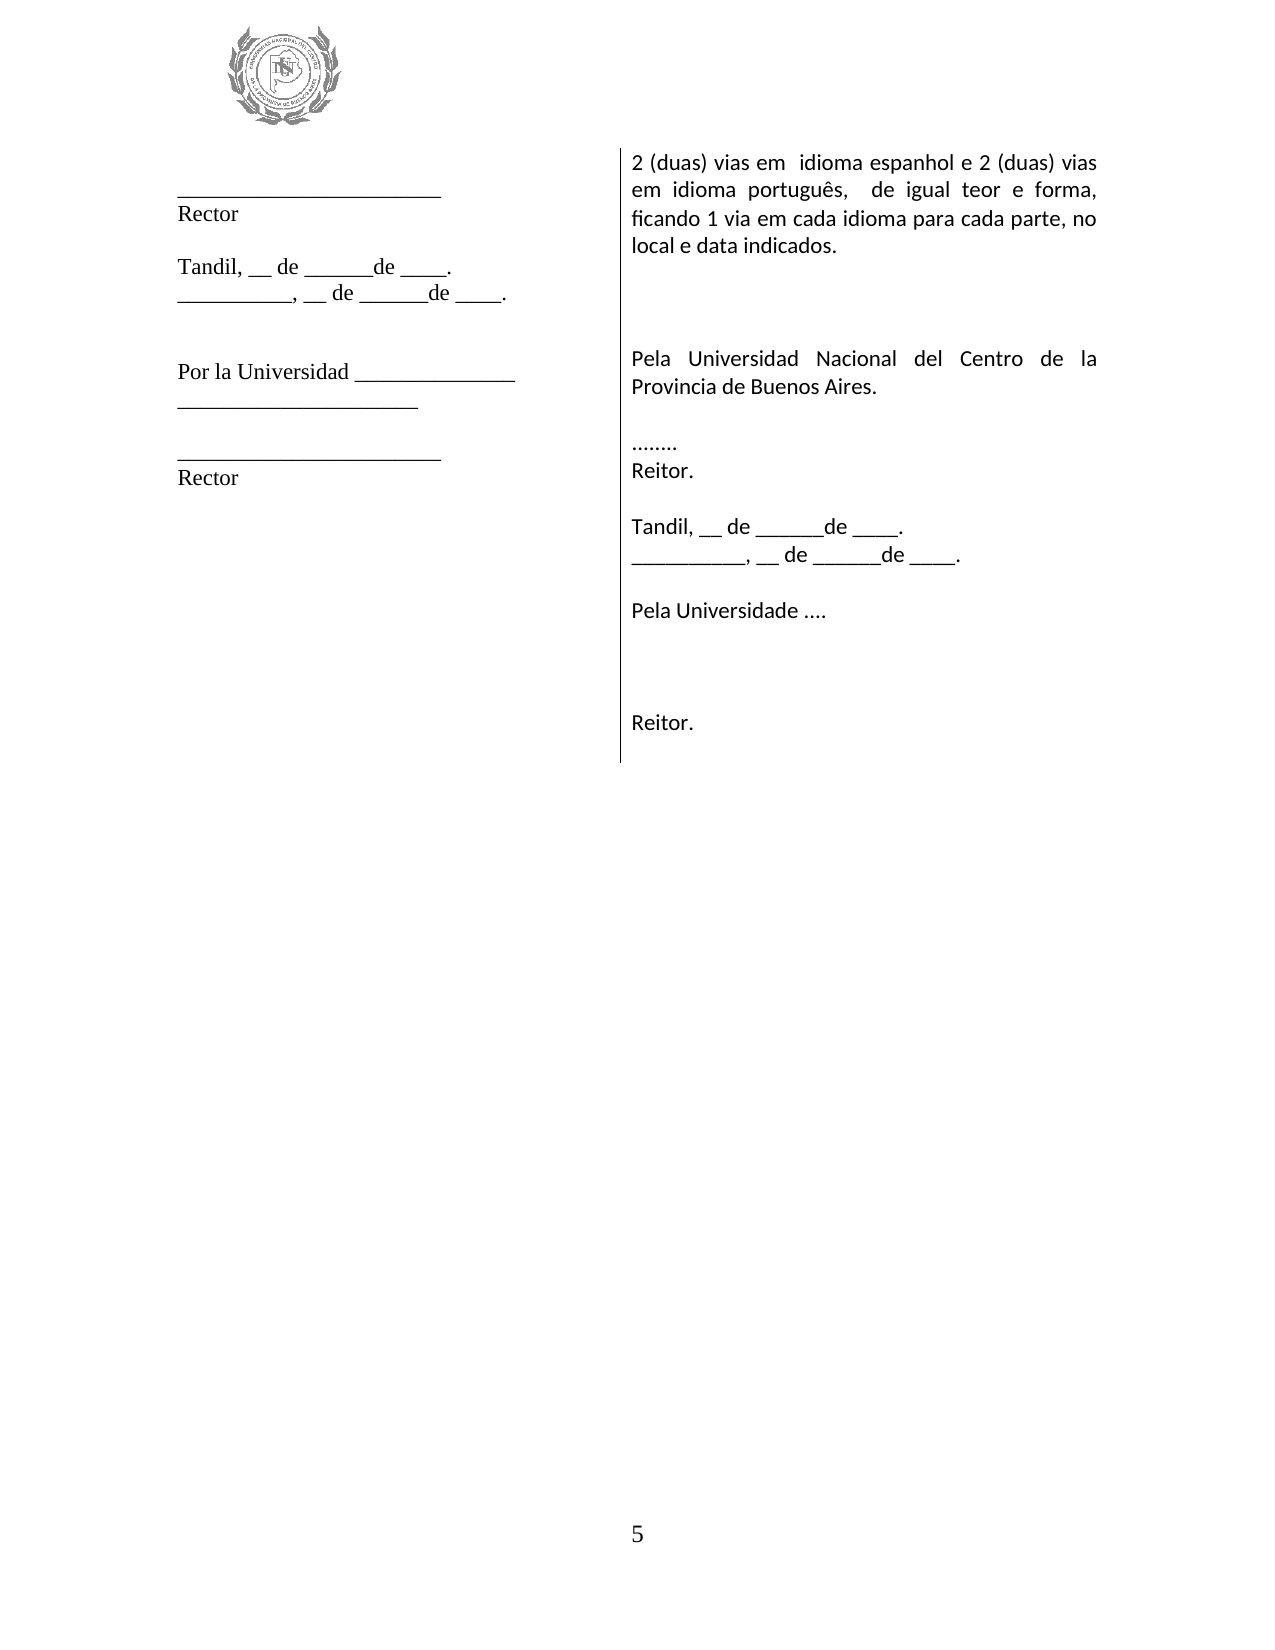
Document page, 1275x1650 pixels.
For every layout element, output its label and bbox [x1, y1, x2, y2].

table_header [166, 148, 620, 762]
table_header [621, 148, 1109, 762]
